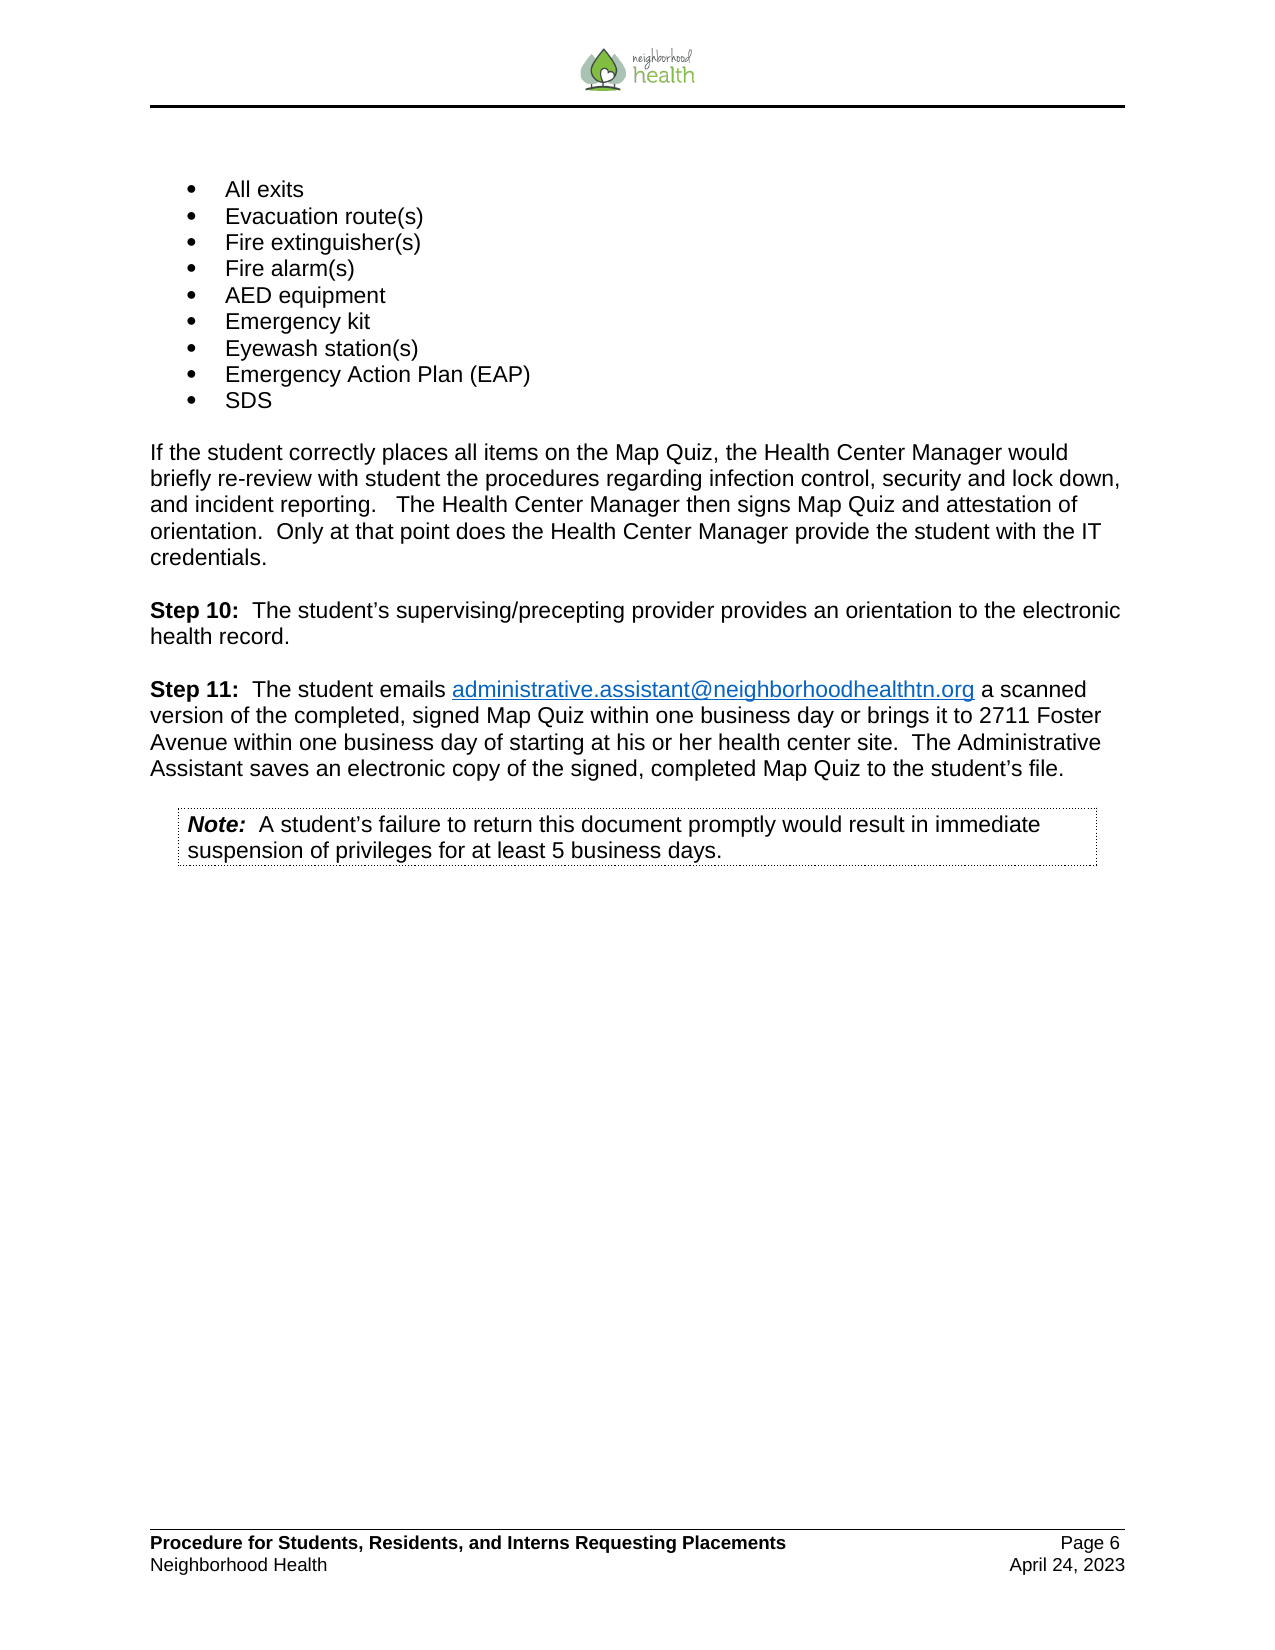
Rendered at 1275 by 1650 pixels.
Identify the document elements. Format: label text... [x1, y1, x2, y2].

text If the student correctly places all items on the Map Quiz, the Health Center Manager would briefly re-review with student the procedures regarding infection control, security and lock down, and incident reporting. The Health Center Manager then signs Map Quiz and attestation of orientation. Only at that point does the Health Center Manager provide the student with the IT credentials. [150, 438, 1125, 570]
text Note: A student’s failure to return this document promptly would result in immediate suspension of privileges for at least 5 business days. [178, 807, 1097, 866]
list Fire alarm(s) [187, 255, 1125, 282]
list Emergency Action Plan (EAP) [187, 361, 1125, 387]
list Emergency kit [187, 308, 1125, 334]
list Eyewash station(s) [187, 334, 1125, 361]
list All exits [187, 176, 1125, 203]
list Fire extinguisher(s) [187, 229, 1125, 255]
text Step 10: The student’s supervising/precepting provider provides an orientation to the electronic health record. [150, 597, 1125, 649]
list AED equipment [187, 282, 1125, 308]
list SDS [187, 387, 1125, 413]
list Evacuation route(s) [187, 203, 1125, 229]
text Step 11: The student emails administrative.assistant@neighborhoodhealthtn.org a scanned version of the completed, signed Map Quiz within one business day or brings it to 2711 Foster Avenue within one business day of starting at his or her health center site. The Administrative Assistant saves an electronic copy of the signed, completed Map Quiz to the student’s file. [150, 676, 1125, 781]
picture [580, 48, 695, 91]
